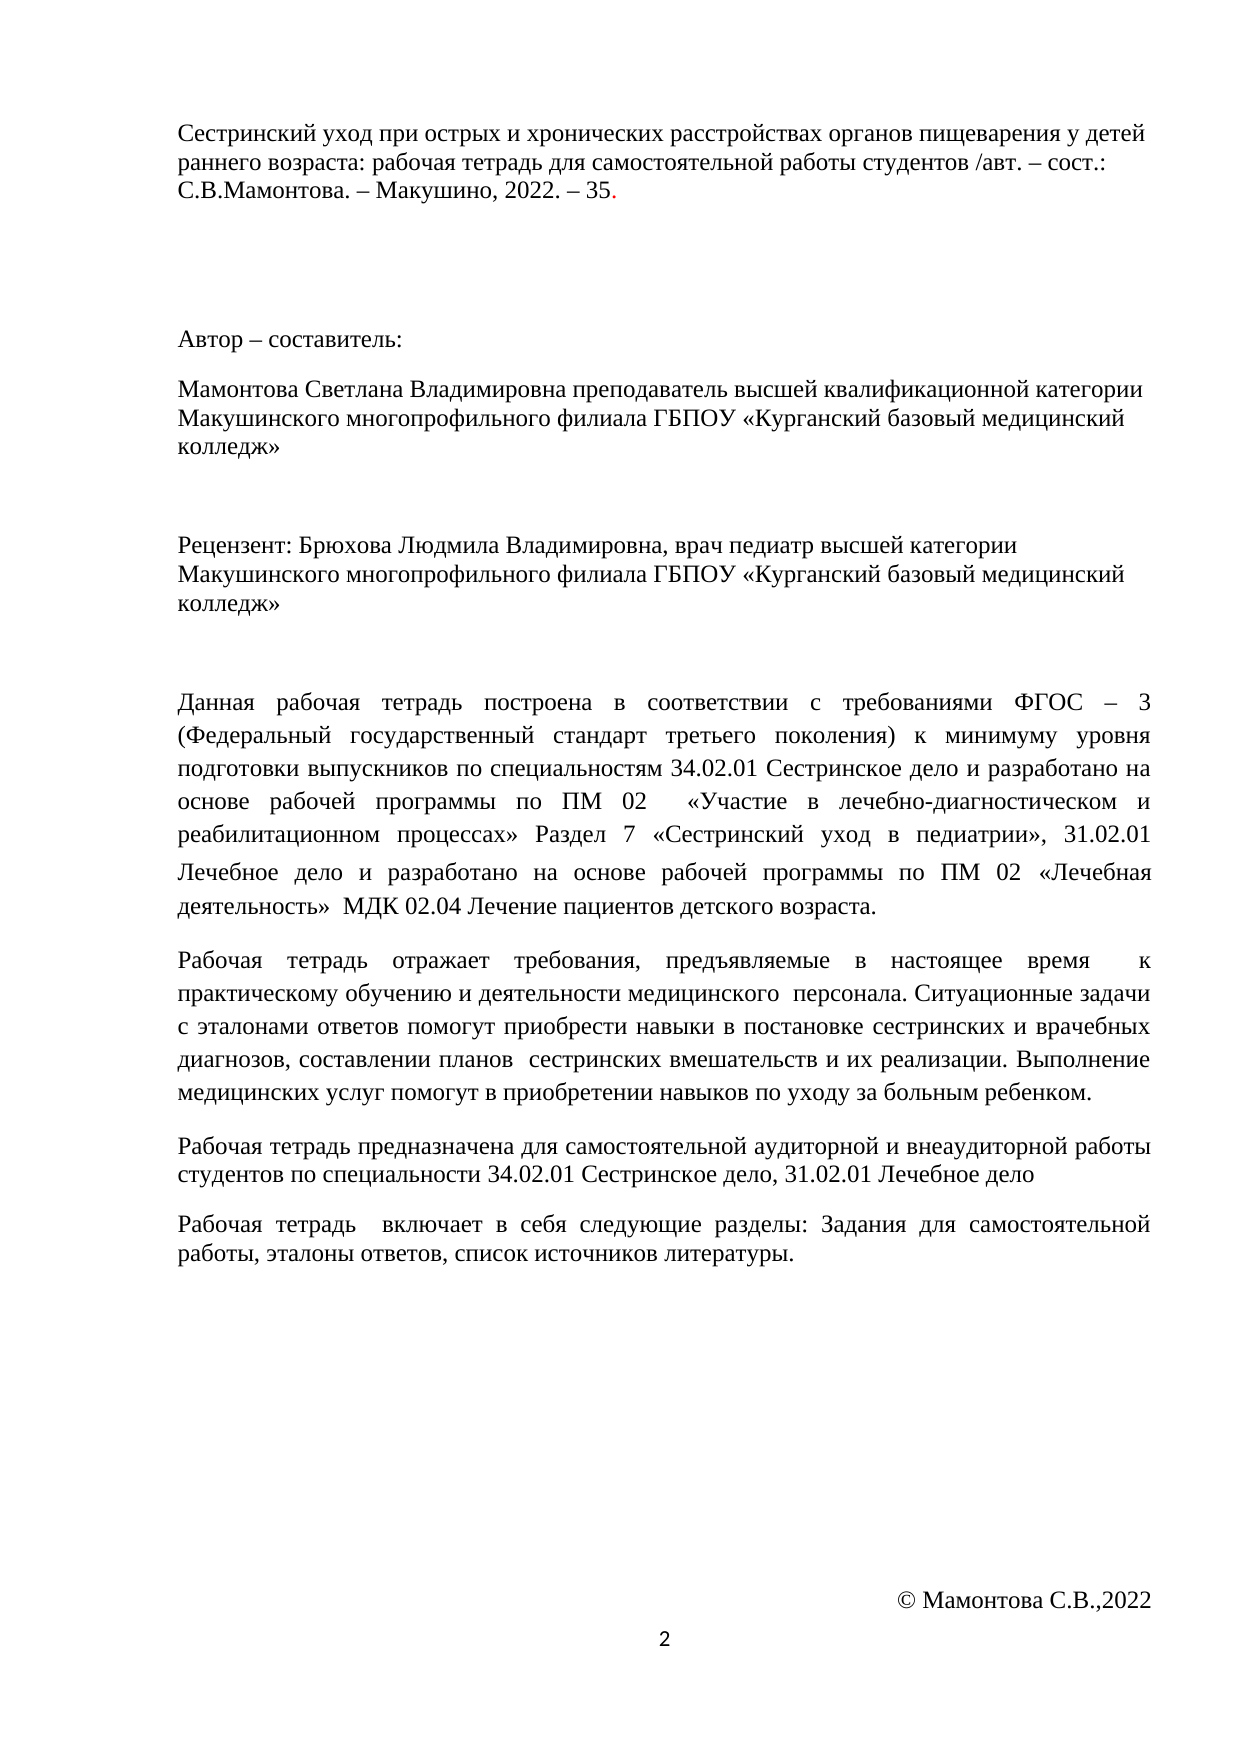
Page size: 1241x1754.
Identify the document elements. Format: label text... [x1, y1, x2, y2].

text Рабочая тетрадь предназначена для самостоятельной аудиторной и внеаудиторной работы студентов по специальности 34.02.01 Сестринское дело, 31.02.01 Лечебное дело [177, 1131, 1152, 1188]
text Данная рабочая тетрадь построена в соответствии с требованиями ФГОС – 3 (Федеральный государственный стандарт третьего поколения) к минимуму уровня подготовки выпускников по специальностям 34.02.01 Сестринское дело и разработано на основе рабочей программы по ПМ 02 «Участие в лечебно-диагностическом и реабилитационном процессах» Раздел 7 «Сестринский уход в педиатрии», 31.02.01 Лечебное дело и разработано на основе рабочей программы по ПМ 02 «Лечебная деятельность» МДК 02.04 Лечение пациентов детского возраста. [177, 687, 1152, 920]
text Мамонтова Светлана Владимировна преподаватель высшей квалификационной категории Макушинского многопрофильного филиала ГБПОУ «Курганский базовый медицинский колледж» [177, 374, 1152, 460]
text Рабочая тетрадь отражает требования, предъявляемые в настоящее время к практическому обучению и деятельности медицинского персонала. Ситуационные задачи с эталонами ответов помогут приобрести навыки в постановке сестринских и врачебных диагнозов, составлении планов сестринских вмешательств и их реализации. Выполнение медицинских услуг помогут в приобретении навыков по уходу за больным ребенком. [177, 945, 1152, 1106]
text Сестринский уход при острых и хронических расстройствах органов пищеварения у детей раннего возраста: рабочая тетрадь для самостоятельной работы студентов /авт. – сост.: С.В.Мамонтова. – Макушино, 2022. – 35. [177, 118, 1152, 204]
text Автор – составитель: [177, 324, 1152, 353]
text © Мамонтова С.В.,2022 [177, 1585, 1152, 1614]
text Рабочая тетрадь включает в себя следующие разделы: Задания для самостоятельной работы, эталоны ответов, список источников литературы. [177, 1209, 1152, 1267]
text Рецензент: Брюхова Людмила Владимировна, врач педиатр высшей категории Макушинского многопрофильного филиала ГБПОУ «Курганский базовый медицинский колледж» [177, 531, 1152, 617]
